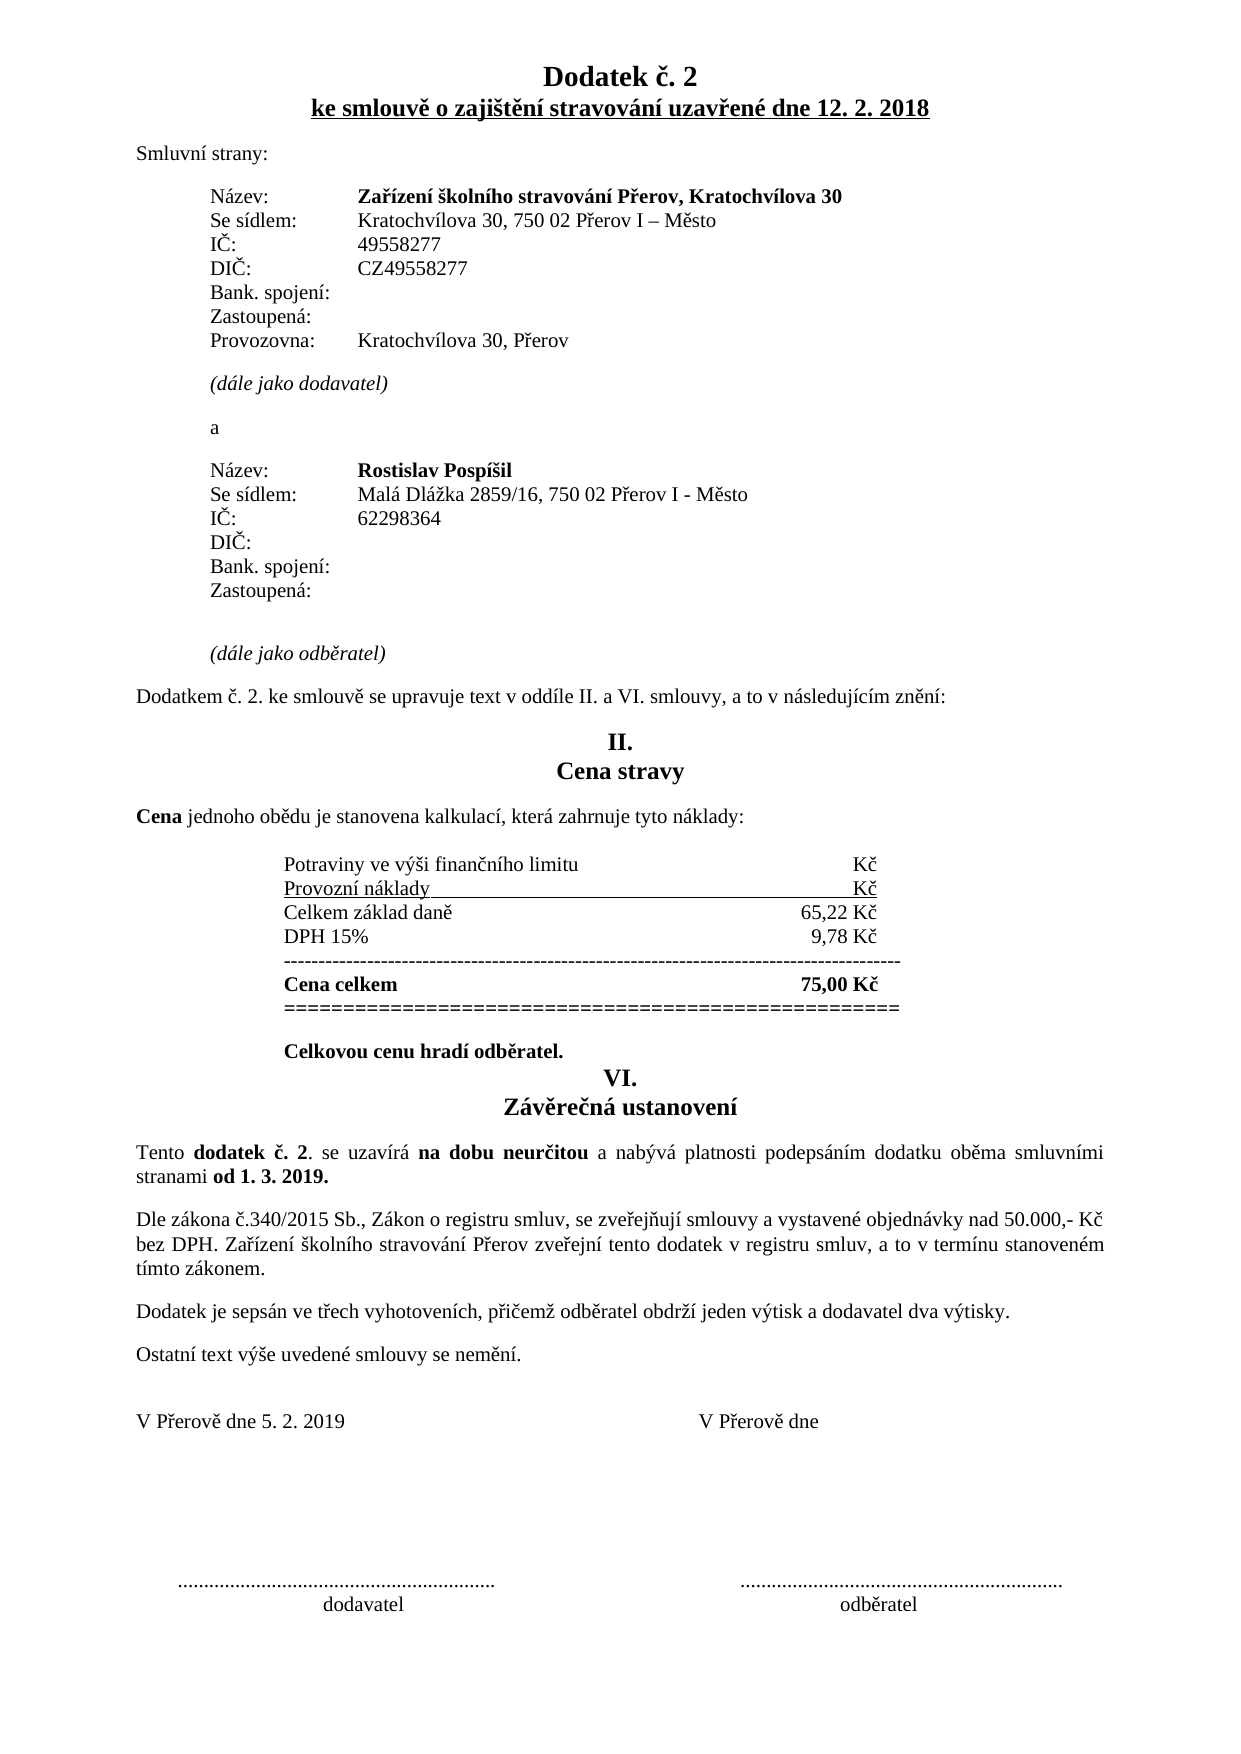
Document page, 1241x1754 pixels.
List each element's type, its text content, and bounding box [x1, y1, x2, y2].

text a [136, 414, 1104, 439]
text ----------------------------------------------------------------------------------------- [136, 948, 1104, 972]
text Název: Rostislav Pospíšil [136, 458, 1104, 482]
text Potraviny ve výši finančního limitu Kč [136, 852, 1104, 876]
text DIČ: [136, 530, 1104, 554]
text Zastoupená: [136, 304, 1104, 328]
text Dodatkem č. 2. ke smlouvě se upravuje text v oddíle II. a VI. smlouvy, a to v následujícím znění: [136, 684, 1104, 708]
text Se sídlem: Kratochvílova 30, 750 02 Přerov I – Město [136, 208, 1104, 232]
text Provozovna: Kratochvílova 30, Přerov [136, 328, 1104, 352]
text Dodatek je sepsán ve třech vyhotoveních, přičemž odběratel obdrží jeden výtisk a dodavatel dva výtisky. [136, 1299, 1104, 1323]
text (dále jako dodavatel) [136, 371, 1104, 395]
text Cena jednoho obědu je stanovena kalkulací, která zahrnuje tyto náklady: [136, 804, 1104, 828]
text (dále jako odběratel) [136, 641, 1104, 664]
text DIČ: CZ49558277 [136, 256, 1104, 280]
text IČ: 62298364 [136, 506, 1104, 530]
text Bank. spojení: [136, 280, 1104, 304]
text Celkem základ daně 65,22 Kč [136, 900, 1104, 924]
text IČ: 49558277 [136, 232, 1104, 256]
text ............................................................. .............................................................. [136, 1567, 1104, 1592]
text Se sídlem: Malá Dlážka 2859/16, 750 02 Přerov I - Město [136, 482, 1104, 506]
text dodavatel odběratel [136, 1592, 1104, 1616]
text ke smlouvě o zajištění stravování uzavřené dne 12. 2. 2018 [136, 93, 1104, 121]
subtitle Cena stravy [136, 756, 1104, 784]
text Zastoupená: [136, 578, 1104, 602]
text V Přerově dne 5. 2. 2019 V Přerově dne [136, 1409, 1104, 1433]
text Ostatní text výše uvedené smlouvy se nemění. [136, 1342, 1104, 1366]
text DPH 15% 9,78 Kč [136, 924, 1104, 948]
text Celkovou cenu hradí odběratel. [136, 1039, 1104, 1063]
title Dodatek č. 2 [136, 59, 1104, 93]
text Dle zákona č.340/2015 Sb., Zákon o registru smluv, se zveřejňují smlouvy a vystavené objednávky nad 50.000,- Kč bez DPH. Zařízení školního stravování Přerov zveřejní tento dodatek v registru smluv, a to v termínu stanoveném tímto zákonem. [136, 1207, 1104, 1279]
text ==================================================== [136, 996, 1104, 1020]
text Název: Zařízení školního stravování Přerov, Kratochvílova 30 [136, 184, 1104, 208]
text Cena celkem 75,00 Kč [136, 972, 1104, 996]
text VI. [136, 1063, 1104, 1092]
text Tento dodatek č. 2. se uzavírá na dobu neurčitou a nabývá platnosti podepsáním dodatku oběma smluvními stranami od 1. 3. 2019. [136, 1140, 1104, 1188]
text Smluvní strany: [136, 141, 1104, 164]
text Provozní náklady Kč [136, 876, 1104, 900]
text II. [136, 727, 1104, 756]
text Bank. spojení: [136, 554, 1104, 578]
text Závěrečná ustanovení [136, 1092, 1104, 1121]
